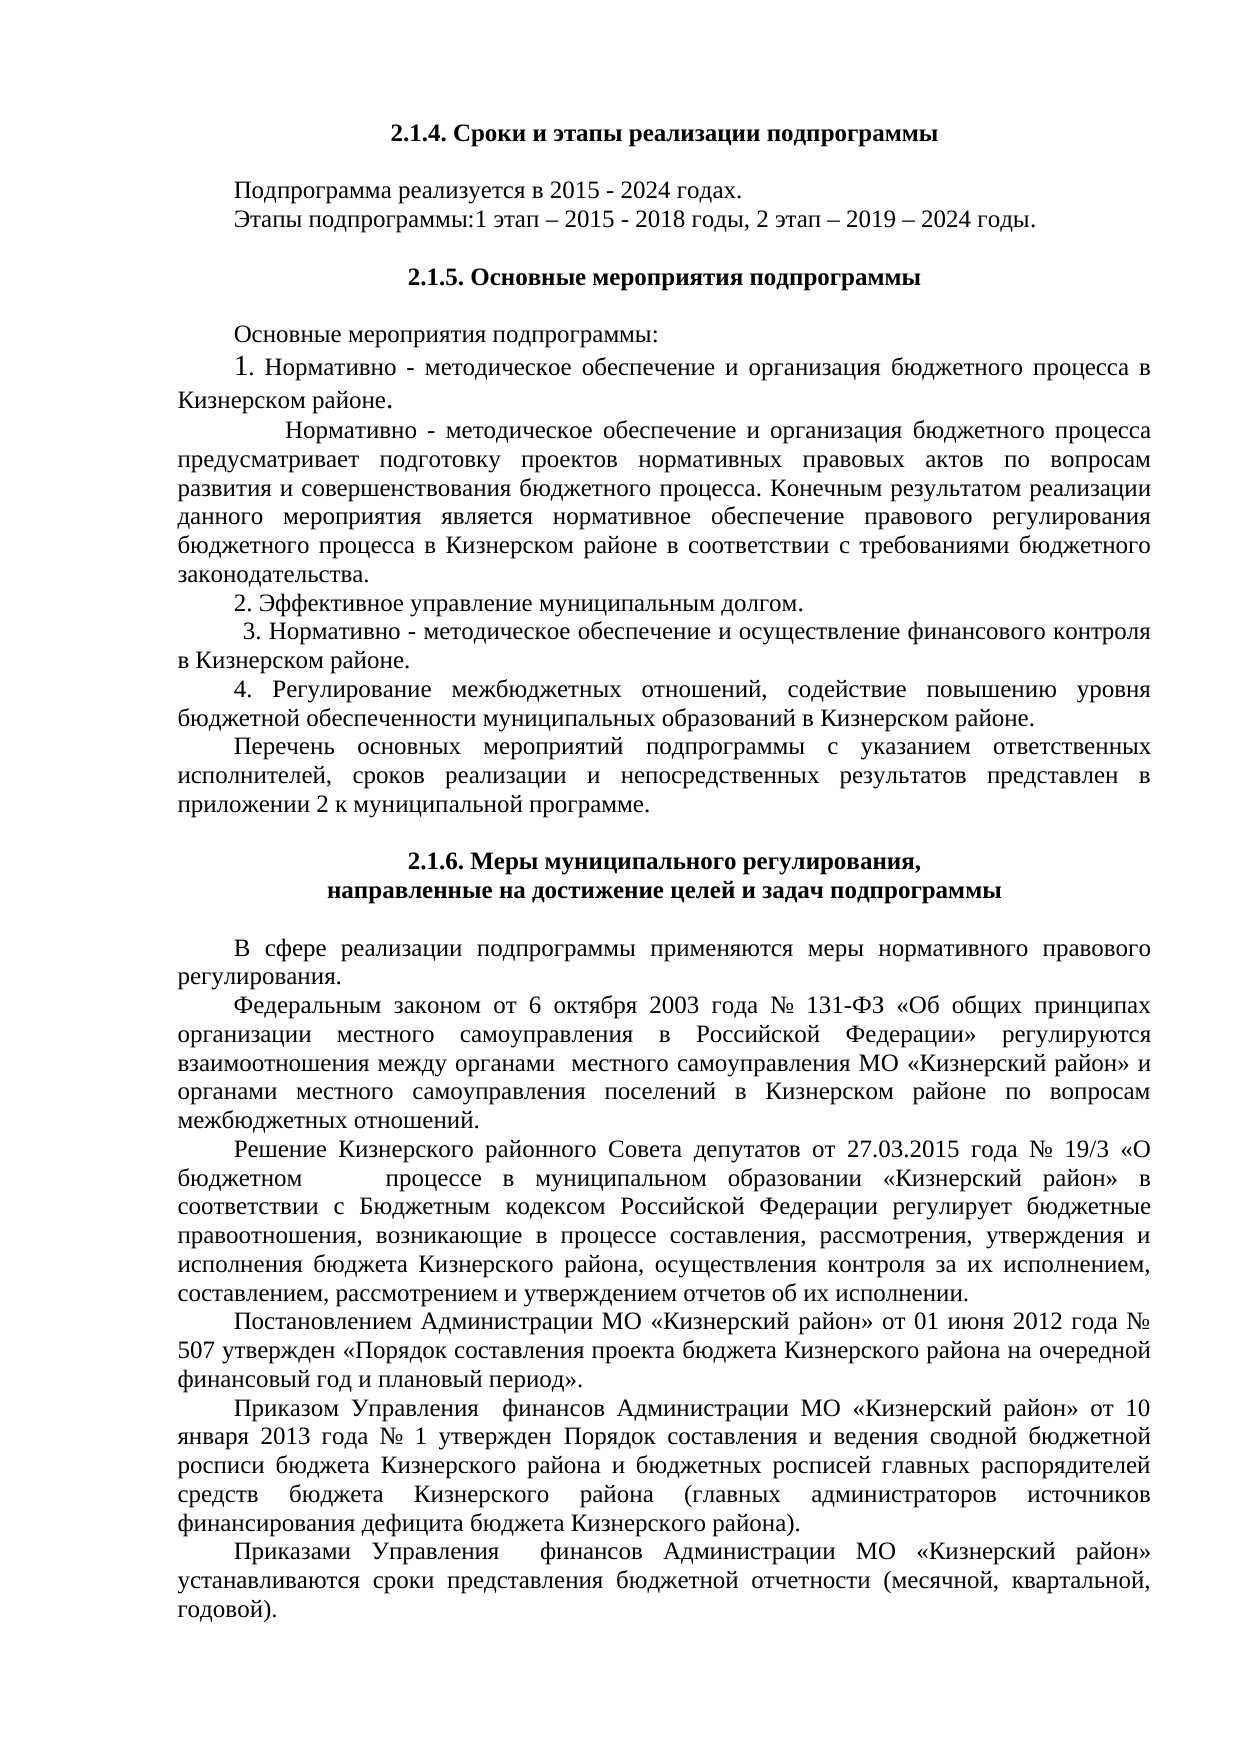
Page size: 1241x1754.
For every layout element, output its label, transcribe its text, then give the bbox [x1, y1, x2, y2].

text 2.1.6. Меры муниципального регулирования, [177, 846, 1152, 875]
text Приказом Управления финансов Администрации МО «Кизнерский район» от 10 января 2013 года № 1 утвержден Порядок составления и ведения сводной бюджетной росписи бюджета Кизнерского района и бюджетных росписей главных распорядителей средств бюджета Кизнерского района (главных администраторов источников финансирования дефицита бюджета Кизнерского района). [177, 1393, 1152, 1536]
text 2.1.4. Сроки и этапы реализации подпрограммы [177, 118, 1152, 147]
text Этапы подпрограммы:1 этап – 2015 - 2018 годы, 2 этап – 2019 – 2024 годы. [177, 204, 1152, 233]
text направленные на достижение целей и задач подпрограммы [177, 875, 1152, 904]
text 3. Нормативно - методическое обеспечение и осуществление финансового контроля в Кизнерском районе. [177, 616, 1152, 674]
text Перечень основных мероприятий подпрограммы с указанием ответственных исполнителей, сроков реализации и непосредственных результатов представлен в приложении 2 к муниципальной программе. [177, 731, 1152, 818]
text 1. Нормативно - методическое обеспечение и организация бюджетного процесса в Кизнерском районе. [177, 348, 1152, 415]
text Нормативно - методическое обеспечение и организация бюджетного процесса предусматривает подготовку проектов нормативных правовых актов по вопросам развития и совершенствования бюджетного процесса. Конечным результатом реализации данного мероприятия является нормативное обеспечение правового регулирования бюджетного процесса в Кизнерском районе в соответствии с требованиями бюджетного законодательства. [177, 415, 1152, 588]
text Федеральным законом от 6 октября 2003 года № 131-ФЗ «Об общих принципах организации местного самоуправления в Российской Федерации» регулируются взаимоотношения между органами местного самоуправления МО «Кизнерский район» и органами местного самоуправления поселений в Кизнерском районе по вопросам межбюджетных отношений. [177, 990, 1152, 1134]
text В сфере реализации подпрограммы применяются меры нормативного правового регулирования. [177, 933, 1152, 990]
text Основные мероприятия подпрограммы: [177, 319, 1152, 348]
text Постановлением Администрации МО «Кизнерский район» от 01 июня 2012 года № 507 утвержден «Порядок составления проекта бюджета Кизнерского района на очередной финансовый год и плановый период». [177, 1306, 1152, 1393]
text 4. Регулирование межбюджетных отношений, содействие повышению уровня бюджетной обеспеченности муниципальных образований в Кизнерском районе. [177, 674, 1152, 731]
text 2.1.5. Основные мероприятия подпрограммы [177, 262, 1152, 291]
text Приказами Управления финансов Администрации МО «Кизнерский район» устанавливаются сроки представления бюджетной отчетности (месячной, квартальной, годовой). [177, 1536, 1152, 1623]
text Решение Кизнерского районного Совета депутатов от 27.03.2015 года № 19/3 «О бюджетном процессе в муниципальном образовании «Кизнерский район» в соответствии с Бюджетным кодексом Российской Федерации регулирует бюджетные правоотношения, возникающие в процессе составления, рассмотрения, утверждения и исполнения бюджета Кизнерского района, осуществления контроля за их исполнением, составлением, рассмотрением и утверждением отчетов об их исполнении. [177, 1134, 1152, 1306]
text Подпрограмма реализуется в 2015 - 2024 годах. [177, 176, 1152, 204]
text 2. Эффективное управление муниципальным долгом. [177, 588, 1152, 616]
